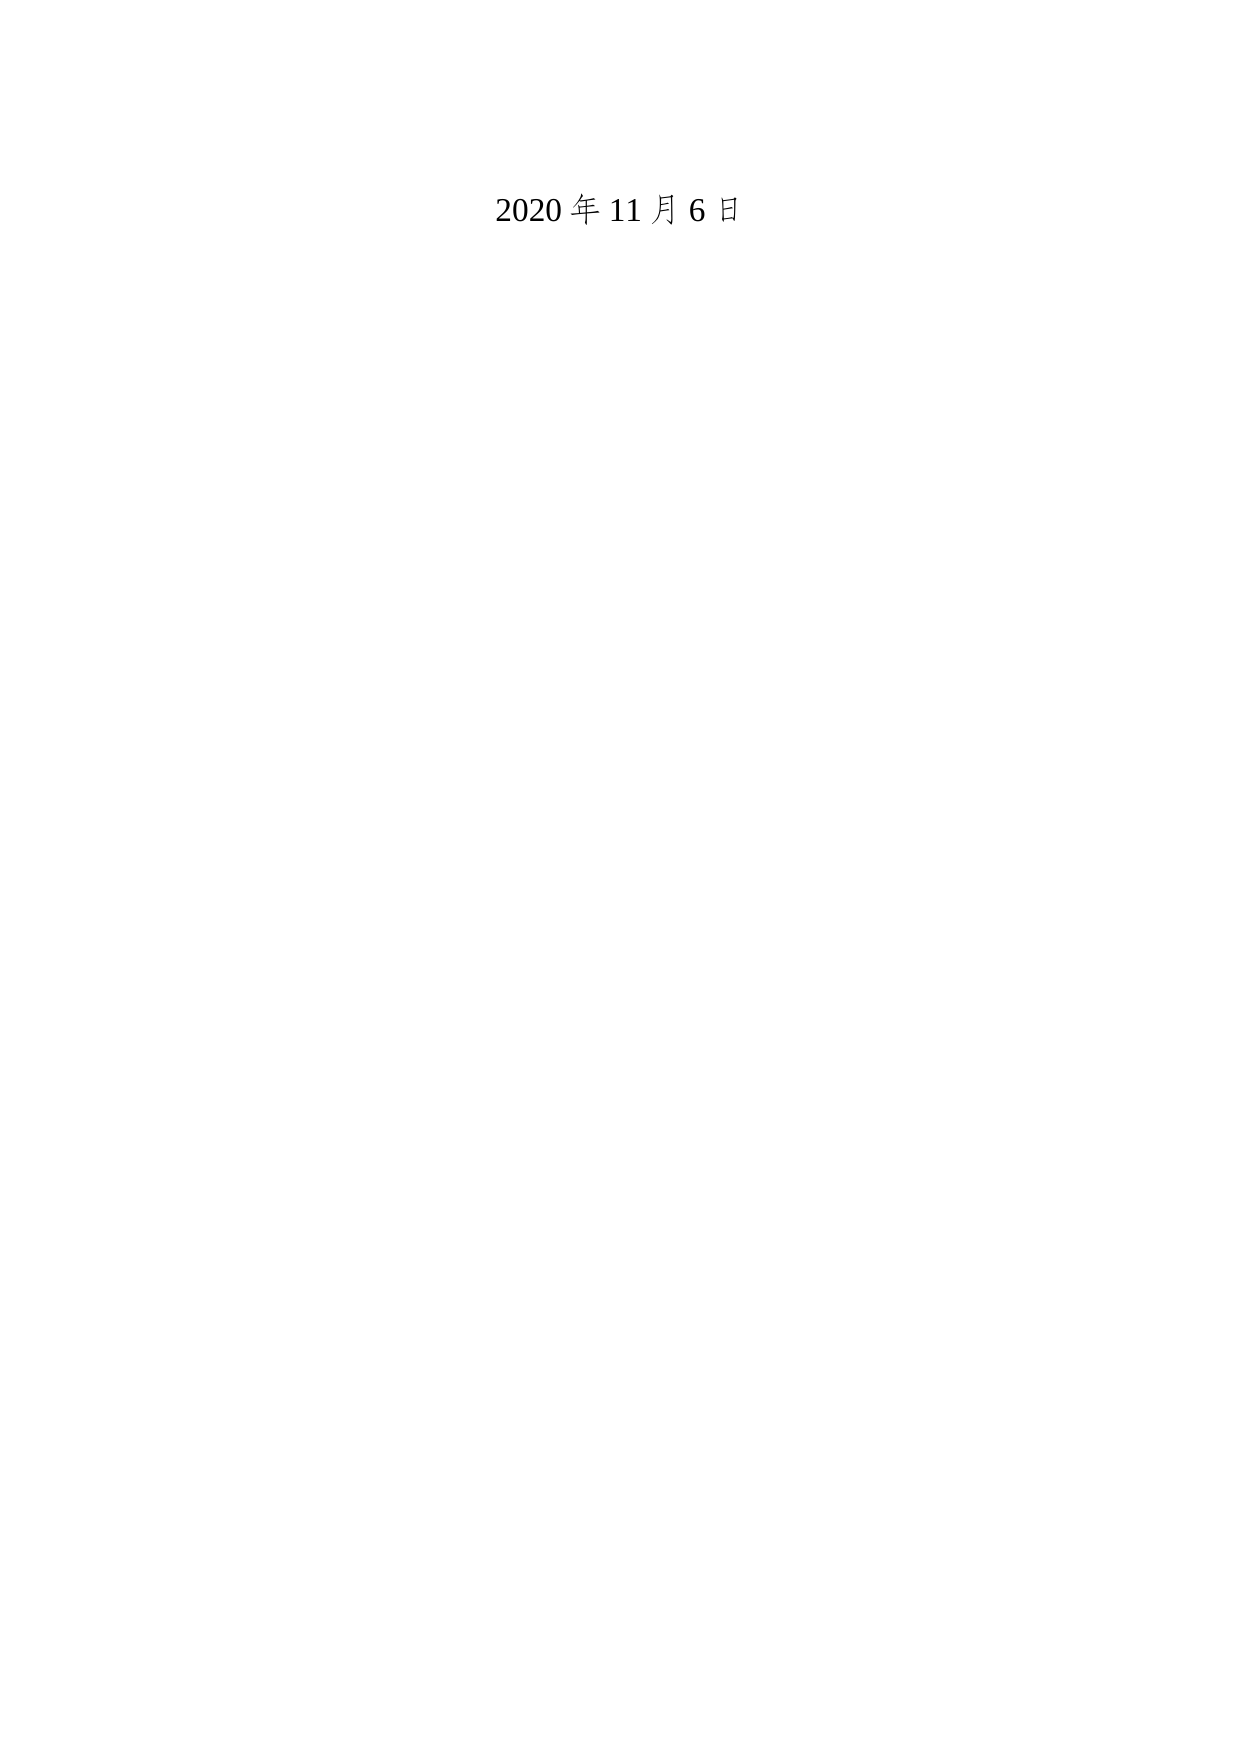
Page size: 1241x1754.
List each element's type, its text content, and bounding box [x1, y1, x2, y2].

text 2020年11月6日 [187, 177, 1053, 233]
